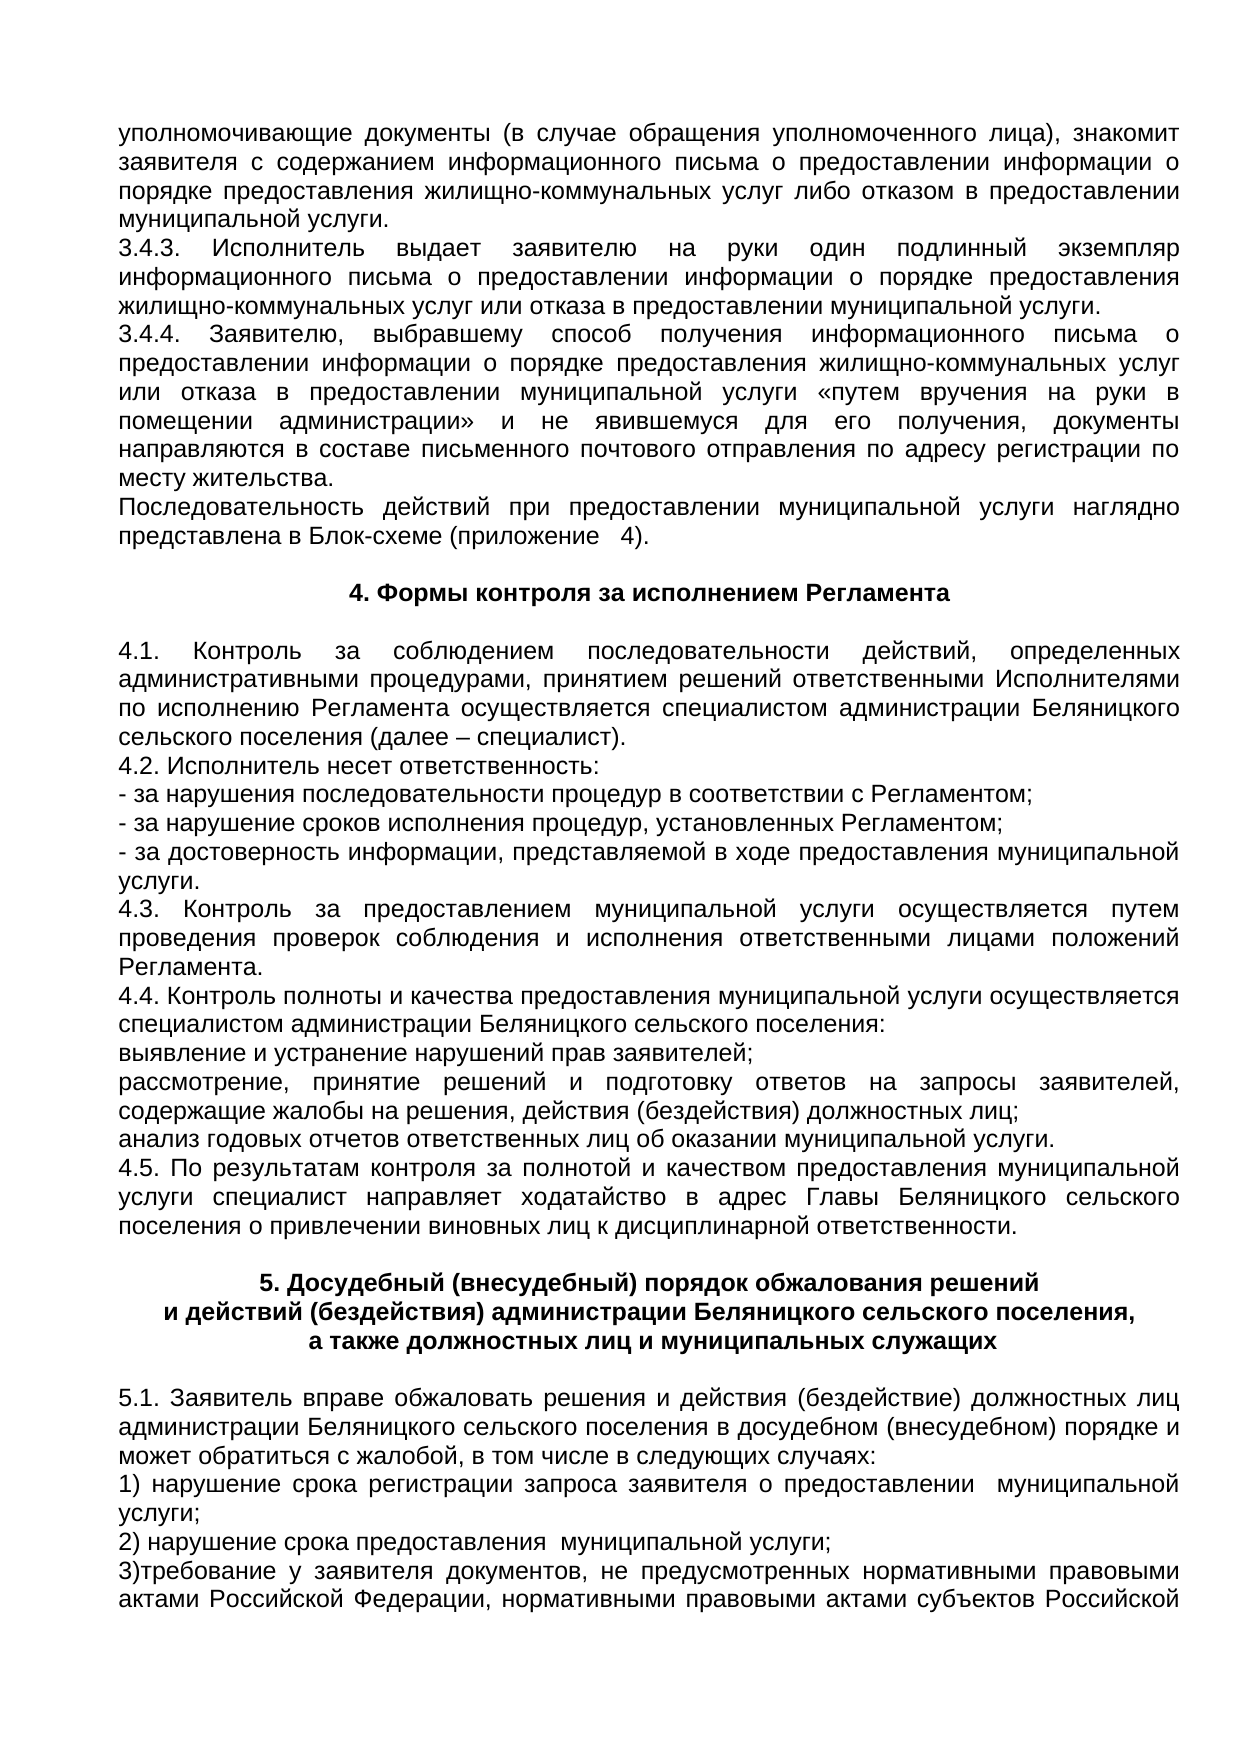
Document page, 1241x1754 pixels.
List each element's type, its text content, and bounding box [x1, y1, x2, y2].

text - за нарушения последовательности процедур в соответствии с Регламентом; [118, 779, 1181, 808]
text 4.2. Исполнитель несет ответственность: [118, 751, 1181, 779]
text 4.4. Контроль полноты и качества предоставления муниципальной услуги осуществляется специалистом администрации Беляницкого сельского поселения: [118, 981, 1181, 1038]
text 4.3. Контроль за предоставлением муниципальной услуги осуществляется путем проведения проверок соблюдения и исполнения ответственными лицами положений Регламента. [118, 894, 1181, 981]
text а также должностных лиц и муниципальных служащих [118, 1326, 1181, 1354]
text 4.5. По результатам контроля за полнотой и качеством предоставления муниципальной услуги специалист направляет ходатайство в адрес Главы Беляницкого сельского поселения о привлечении виновных лиц к дисциплинарной ответственности. [118, 1153, 1181, 1239]
text 4.1. Контроль за соблюдением последовательности действий, определенных административными процедурами, принятием решений ответственными Исполнителями по исполнению Регламента осуществляется специалистом администрации Беляницкого сельского поселения (далее – специалист). [118, 636, 1181, 751]
text анализ годовых отчетов ответственных лиц об оказании муниципальной услуги. [118, 1124, 1181, 1153]
text Последовательность действий при предоставлении муниципальной услуги наглядно представлена в Блок-схеме (приложение 4). [118, 492, 1181, 549]
text 5.1. Заявитель вправе обжаловать решения и действия (бездействие) должностных лиц администрации Беляницкого сельского поселения в досудебном (внесудебном) порядке и может обратиться с жалобой, в том числе в следующих случаях: [118, 1383, 1181, 1469]
text - за нарушение сроков исполнения процедур, установленных Регламентом; [118, 808, 1181, 837]
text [118, 1556, 1181, 1613]
text выявление и устранение нарушений прав заявителей; [118, 1038, 1181, 1067]
text 2) нарушение срока предоставления муниципальной услуги; [118, 1527, 1181, 1556]
text и действий (бездействия) администрации Беляницкого сельского поселения, [118, 1297, 1181, 1326]
text рассмотрение, принятие решений и подготовку ответов на запросы заявителей, содержащие жалобы на решения, действия (бездействия) должностных лиц; [118, 1067, 1181, 1124]
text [118, 118, 1181, 233]
text 1) нарушение срока регистрации запроса заявителя о предоставлении муниципальной услуги; [118, 1469, 1181, 1527]
text - за достоверность информации, представляемой в ходе предоставления муниципальной услуги. [118, 837, 1181, 894]
text 3.4.4. Заявителю, выбравшему способ получения информационного письма о предоставлении информации о порядке предоставления жилищно-коммунальных услуг или отказа в предоставлении муниципальной услуги «путем вручения на руки в помещении администрации» и не явившемуся для его получения, документы направляются в составе письменного почтового отправления по адресу регистрации по месту жительства. [118, 319, 1181, 492]
text 5. Досудебный (внесудебный) порядок обжалования решений [118, 1268, 1181, 1297]
text 3.4.3. Исполнитель выдает заявителю на руки один подлинный экземпляр информационного письма о предоставлении информации о порядке предоставления жилищно-коммунальных услуг или отказа в предоставлении муниципальной услуги. [118, 233, 1181, 319]
text 4. Формы контроля за исполнением Регламента [118, 578, 1181, 607]
